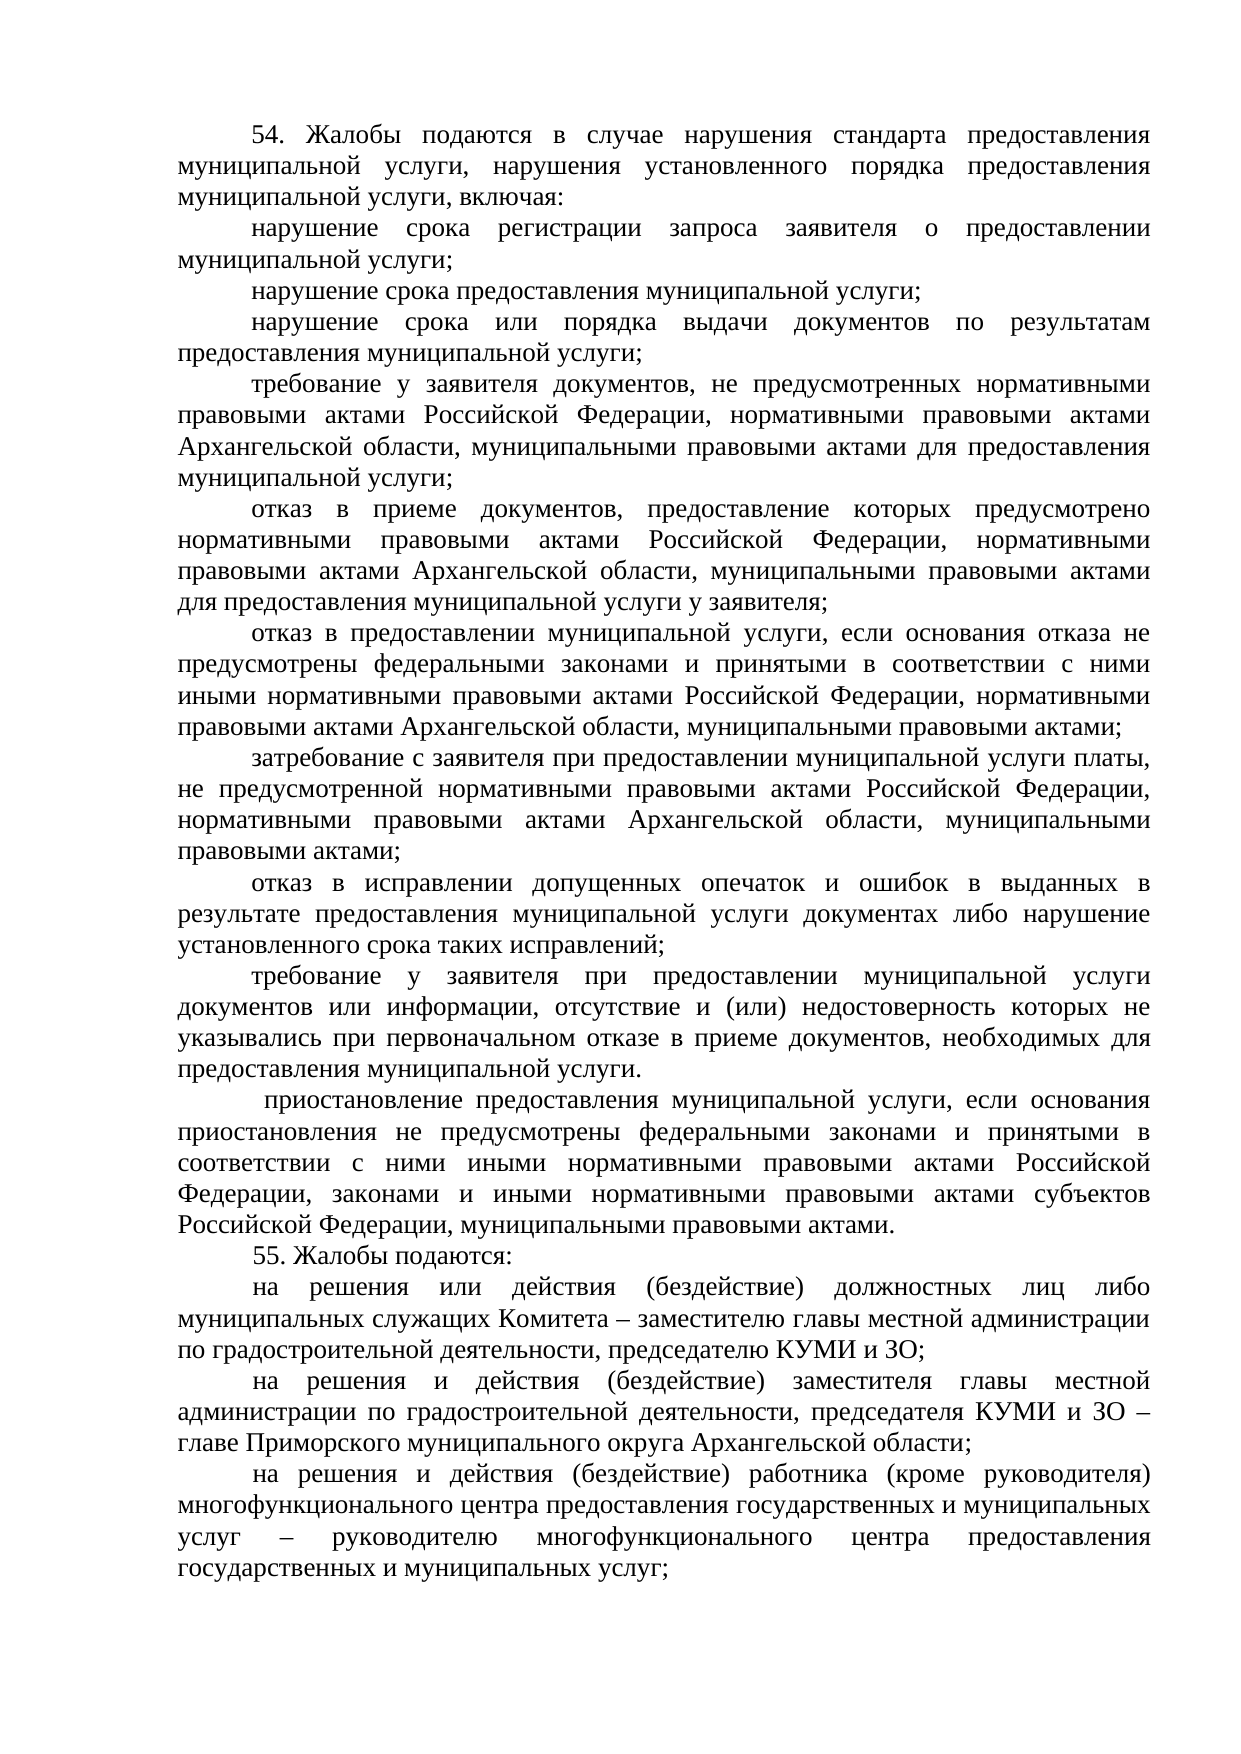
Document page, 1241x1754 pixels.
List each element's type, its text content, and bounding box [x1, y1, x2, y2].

text затребование с заявителя при предоставлении муниципальной услуги платы, не предусмотренной нормативными правовыми актами Российской Федерации, нормативными правовыми актами Архангельской области, муниципальными правовыми актами; [177, 741, 1152, 866]
text на решения и действия (бездействие) работника (кроме руководителя) многофункционального центра предоставления государственных и муниципальных услуг – руководителю многофункционального центра предоставления государственных и муниципальных услуг; [177, 1457, 1152, 1582]
text 54. Жалобы подаются в случае нарушения стандарта предоставления муниципальной услуги, нарушения установленного порядка предоставления муниципальной услуги, включая: [177, 118, 1152, 212]
text на решения или действия (бездействие) должностных лиц либо муниципальных служащих Комитета – заместителю главы местной администрации по градостроительной деятельности, председателю КУМИ и ЗО; [177, 1271, 1152, 1364]
text отказ в исправлении допущенных опечаток и ошибок в выданных в результате предоставления муниципальной услуги документах либо нарушение установленного срока таких исправлений; [177, 866, 1152, 959]
text отказ в предоставлении муниципальной услуги, если основания отказа не предусмотрены федеральными законами и принятыми в соответствии с ними иными нормативными правовыми актами Российской Федерации, нормативными правовыми актами Архангельской области, муниципальными правовыми актами; [177, 616, 1152, 741]
text нарушение срока или порядка выдачи документов по результатам предоставления муниципальной услуги; [177, 305, 1152, 367]
text на решения и действия (бездействие) заместителя главы местной администрации по градостроительной деятельности, председателя КУМИ и ЗО – главе Приморского муниципального округа Архангельской области; [177, 1364, 1152, 1457]
text требование у заявителя документов, не предусмотренных нормативными правовыми актами Российской Федерации, нормативными правовыми актами Архангельской области, муниципальными правовыми актами для предоставления муниципальной услуги; [177, 367, 1152, 492]
text 55. Жалобы подаются: [177, 1239, 1152, 1271]
text отказ в приеме документов, предоставление которых предусмотрено нормативными правовыми актами Российской Федерации, нормативными правовыми актами Архангельской области, муниципальными правовыми актами для предоставления муниципальной услуги у заявителя; [177, 492, 1152, 616]
text требование у заявителя при предоставлении муниципальной услуги документов или информации, отсутствие и (или) недостоверность которых не указывались при первоначальном отказе в приеме документов, необходимых для предоставления муниципальной услуги. [177, 959, 1152, 1084]
text приостановление предоставления муниципальной услуги, если основания приостановления не предусмотрены федеральными законами и принятыми в соответствии с ними иными нормативными правовыми актами Российской Федерации, законами и иными нормативными правовыми актами субъектов Российской Федерации, муниципальными правовыми актами. [177, 1084, 1152, 1239]
text нарушение срока регистрации запроса заявителя о предоставлении муниципальной услуги; [177, 212, 1152, 274]
text нарушение срока предоставления муниципальной услуги; [177, 274, 1152, 305]
